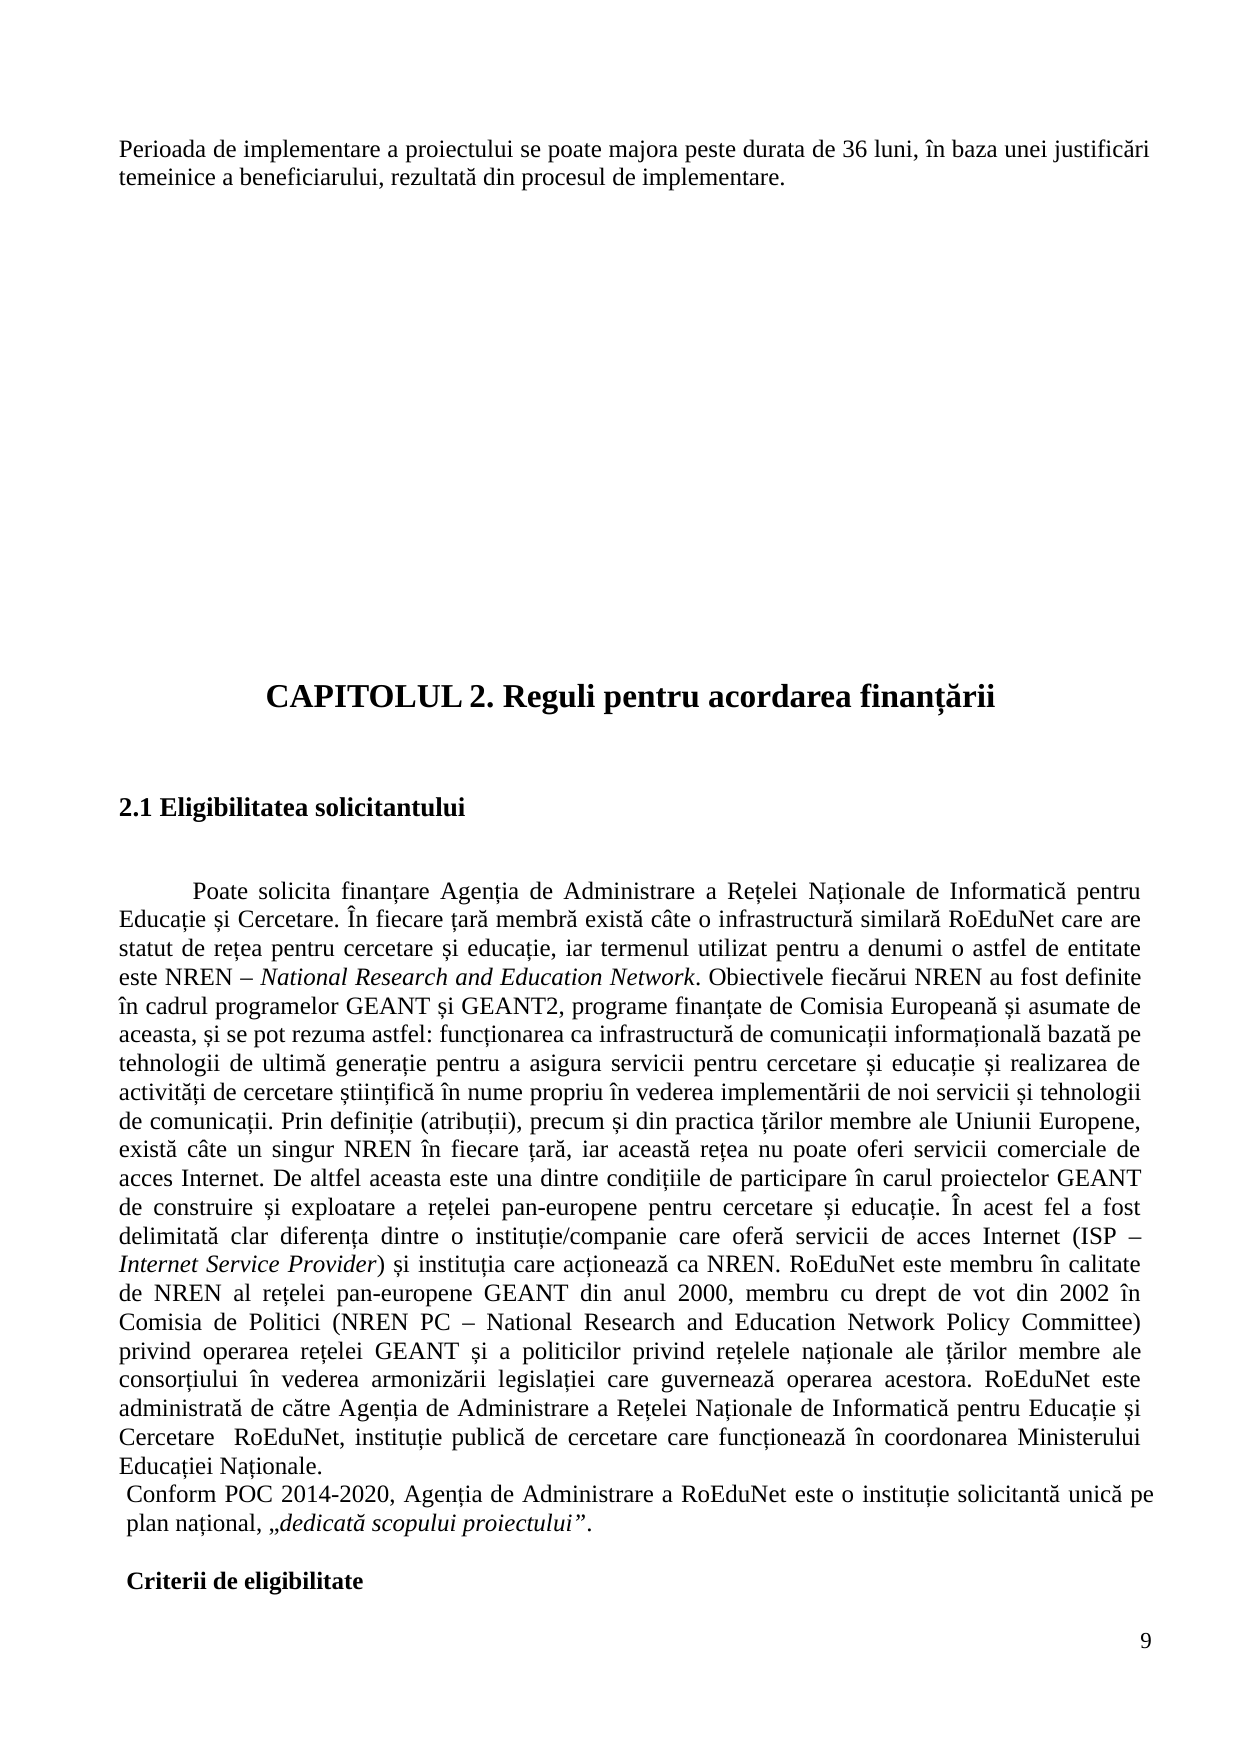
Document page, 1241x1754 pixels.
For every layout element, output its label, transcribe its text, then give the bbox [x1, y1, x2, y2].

text Criterii de eligibilitate [126, 1566, 1154, 1594]
subtitle CAPITOLUL 2. Reguli pentru acordarea finanțării [119, 676, 1142, 714]
text Poate solicita finanțare Agenția de Administrare a Rețelei Naționale de Informatică pentru Educație și Cercetare. În fiecare țară membră există câte o infrastructură similară RoEduNet care are statut de rețea pentru cercetare și educație, iar termenul utilizat pentru a denumi o astfel de entitate este NREN – National Research and Education Network. Obiectivele fiecărui NREN au fost definite în cadrul programelor GEANT și GEANT2, programe finanțate de Comisia Europeană și asumate de aceasta, și se pot rezuma astfel: funcționarea ca infrastructură de comunicații informațională bazată pe tehnologii de ultimă generație pentru a asigura servicii pentru cercetare și educație și realizarea de activități de cercetare științifică în nume propriu în vederea implementării de noi servicii și tehnologii de comunicații. Prin definiție (atribuții), precum și din practica țărilor membre ale Uniunii Europene, există câte un singur NREN în fiecare țară, iar această rețea nu poate oferi servicii comerciale de acces Internet. De altfel aceasta este una dintre condițiile de participare în carul proiectelor GEANT de construire și exploatare a rețelei pan-europene pentru cercetare și educație. În acest fel a fost delimitată clar diferența dintre o instituție/companie care oferă servicii de acces Internet (ISP – Internet Service Provider) și instituția care acționează ca NREN. RoEduNet este membru în calitate de NREN al rețelei pan-europene GEANT din anul 2000, membru cu drept de vot din 2002 în Comisia de Politici (NREN PC – National Research and Education Network Policy Committee) privind operarea rețelei GEANT și a politicilor privind rețelele naționale ale țărilor membre ale consorțiului în vederea armonizării legislației care guvernează operarea acestora. RoEduNet este administrată de către Agenția de Administrare a Rețelei Naționale de Informatică pentru Educație și Cercetare RoEduNet, instituție publică de cercetare care funcționează în coordonarea Ministerului Educației Naționale. [119, 876, 1142, 1479]
text Conform POC 2014-2020, Agenția de Administrare a RoEduNet este o instituție solicitantă unică pe plan național, „dedicată scopului proiectului”. [126, 1479, 1154, 1537]
text Perioada de implementare a proiectului se poate majora peste durata de 36 luni, în baza unei justificări temeinice a beneficiarului, rezultată din procesul de implementare. [119, 162, 1152, 191]
subtitle 2.1 Eligibilitatea solicitantului [119, 791, 1142, 822]
